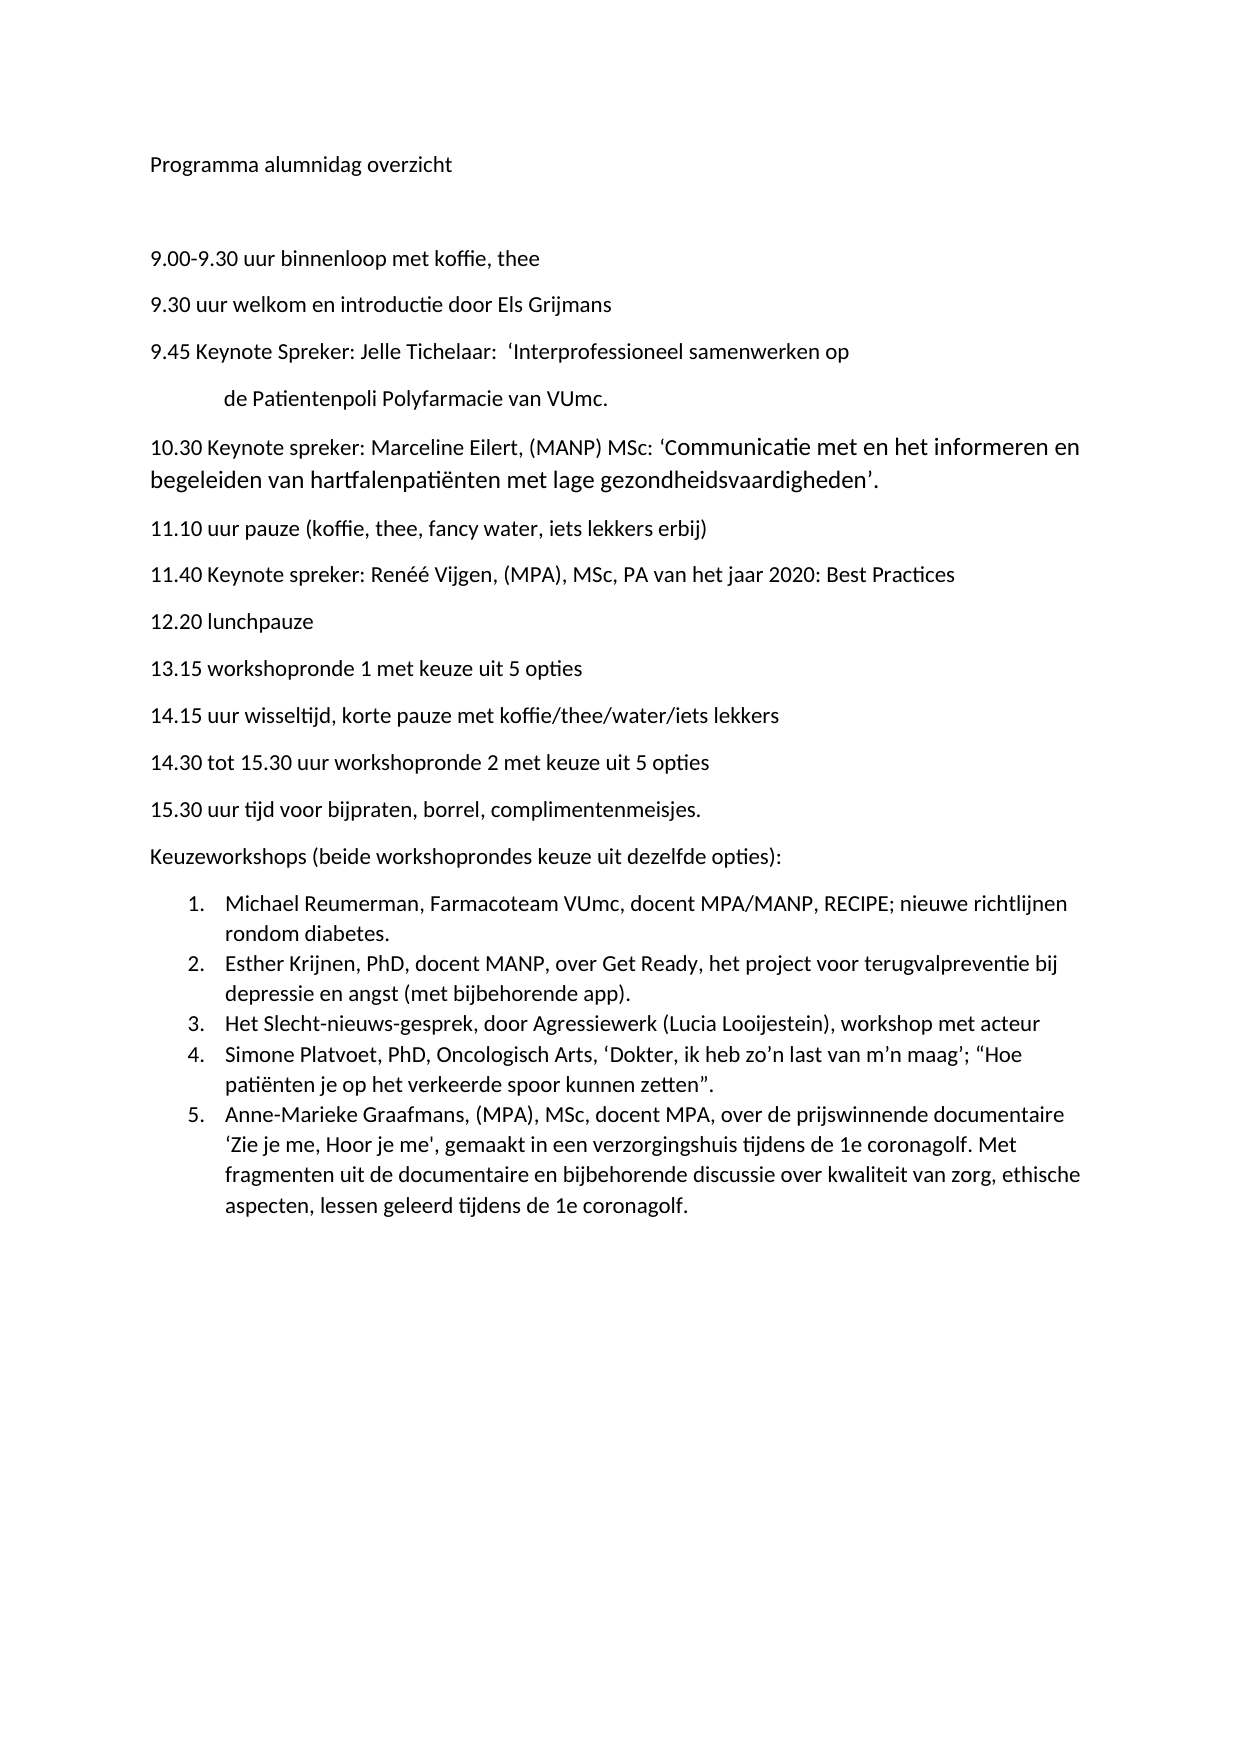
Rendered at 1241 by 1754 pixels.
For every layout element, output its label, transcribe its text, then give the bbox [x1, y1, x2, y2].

text de Patientenpoli Polyfarmacie van VUmc. [150, 384, 1090, 412]
text Keuzeworkshops (beide workshoprondes keuze uit dezelfde opties): [150, 842, 1090, 870]
list Anne-Marieke Graafmans, (MPA), MSc, docent MPA, over de prijswinnende documentaire ‘Zie je me, Hoor je me', gemaakt in een verzorgingshuis tijdens de 1e coronagolf. Met fragmenten uit de documentaire en bijbehorende discussie over kwaliteit van zorg, ethische aspecten, lessen geleerd tijdens de 1e coronagolf. [187, 1100, 1090, 1219]
text Programma alumnidag overzicht [150, 150, 1090, 178]
text 9.00-9.30 uur binnenloop met koffie, thee [150, 244, 1090, 272]
text 9.30 uur welkom en introductie door Els Grijmans [150, 291, 1090, 319]
text 10.30 Keynote spreker: Marceline Eilert, (MANP) MSc: ‘Communicatie met en het informeren en begeleiden van hartfalenpatiënten met lage gezondheidsvaardigheden’. [150, 431, 1090, 495]
text 9.45 Keynote Spreker: Jelle Tichelaar: ‘Interprofessioneel samenwerken op [150, 337, 1090, 366]
text 13.15 workshopronde 1 met keuze uit 5 opties [150, 654, 1090, 682]
text 14.30 tot 15.30 uur workshopronde 2 met keuze uit 5 opties [150, 748, 1090, 776]
text 15.30 uur tijd voor bijpraten, borrel, complimentenmeisjes. [150, 795, 1090, 823]
list Simone Platvoet, PhD, Oncologisch Arts, ‘Dokter, ik heb zo’n last van m’n maag’; “Hoe patiënten je op het verkeerde spoor kunnen zetten”. [187, 1040, 1090, 1098]
list Het Slecht-nieuws-gesprek, door Agressiewerk (Lucia Looijestein), workshop met acteur [187, 1009, 1090, 1038]
list Esther Krijnen, PhD, docent MANP, over Get Ready, het project voor terugvalpreventie bij depressie en angst (met bijbehorende app). [187, 949, 1090, 1007]
list Michael Reumerman, Farmacoteam VUmc, docent MPA/MANP, RECIPE; nieuwe richtlijnen rondom diabetes. [187, 889, 1090, 947]
text 14.15 uur wisseltijd, korte pauze met koffie/thee/water/iets lekkers [150, 701, 1090, 729]
text 11.40 Keynote spreker: Renéé Vijgen, (MPA), MSc, PA van het jaar 2020: Best Practices [150, 561, 1090, 589]
text 12.20 lunchpauze [150, 607, 1090, 636]
text 11.10 uur pauze (koffie, thee, fancy water, iets lekkers erbij) [150, 514, 1090, 542]
